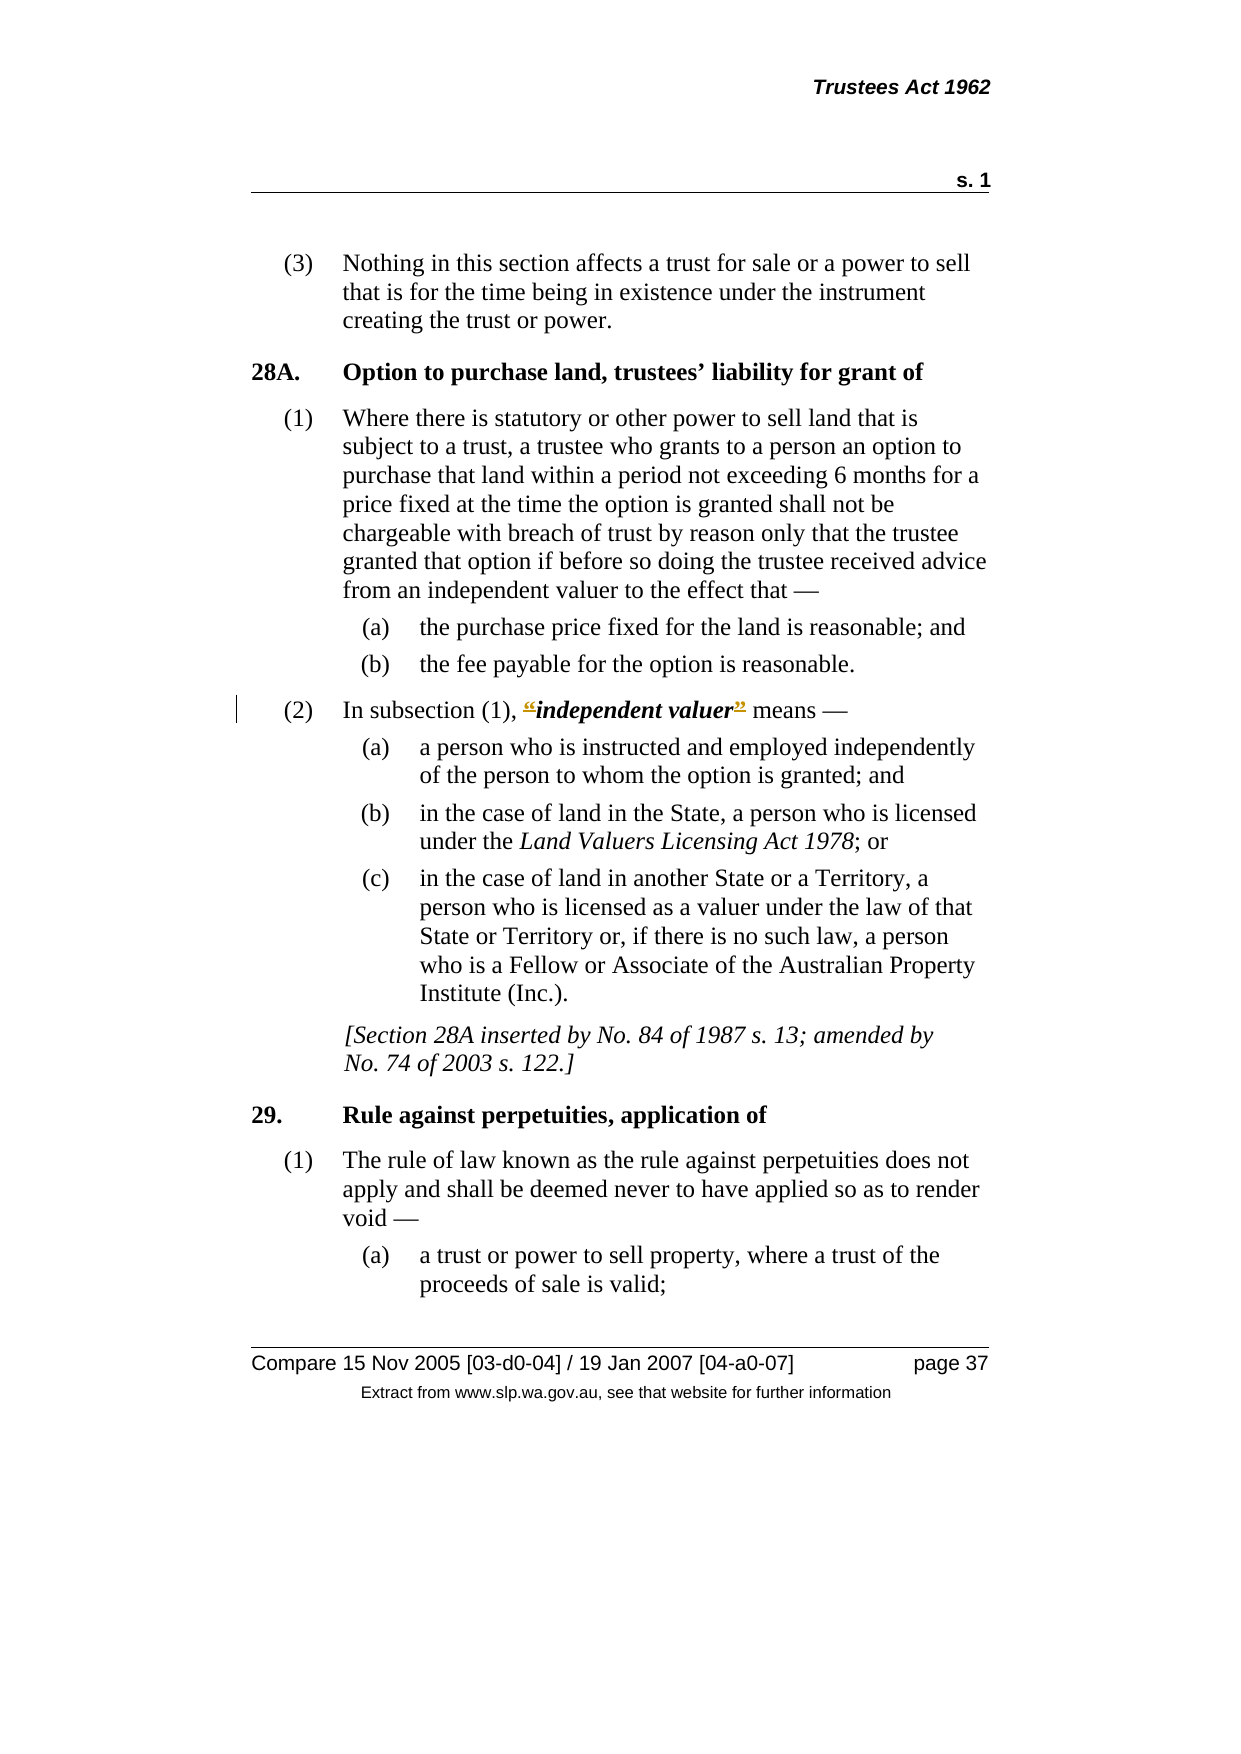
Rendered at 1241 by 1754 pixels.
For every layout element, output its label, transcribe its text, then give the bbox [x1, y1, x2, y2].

subtitle 29. Rule against perpetuities, application of [251, 1100, 989, 1129]
text (b) the fee payable for the option is reasonable. [251, 649, 989, 678]
text (b) in the case of land in the State, a person who is licensed under the Land Valuers Licensing Act 1978; or [251, 798, 989, 855]
text (a) a person who is instructed and employed independently of the person to whom the option is granted; and [251, 732, 989, 789]
text (a) a trust or power to sell property, where a trust of the proceeds of sale is valid; [251, 1240, 989, 1298]
text (1) Where there is statutory or other power to sell land that is subject to a trust, a trustee who grants to a person an option to purchase that land within a period not exceeding 6 months for a price fixed at the time the option is granted shall not be chargeable with breach of trust by reason only that the trustee granted that option if before so doing the trustee received advice from an independent valuer to the effect that — [251, 403, 989, 604]
text (c) in the case of land in another State or a Territory, a person who is licensed as a valuer under the law of that State or Territory or, if there is no such law, a person who is a Fellow or Associate of the Australian Property Institute (Inc.). [251, 863, 989, 1007]
text (3) Nothing in this section affects a trust for sale or a power to sell that is for the time being in existence under the instrument creating the trust or power. [251, 248, 989, 334]
text (1) The rule of law known as the rule against perpetuities does not apply and shall be deemed never to have applied so as to render void — [251, 1146, 989, 1232]
subtitle 28A. Option to purchase land, trustees’ liability for grant of [251, 357, 989, 386]
text (2) In subsection (1), independent valuer means — [251, 695, 989, 723]
text [Section 28A inserted by No. 84 of 1987 s. 13; amended by No. 74 of 2003 s. 122.] [251, 1020, 989, 1077]
text (a) the purchase price fixed for the land is reasonable; and [251, 612, 989, 641]
